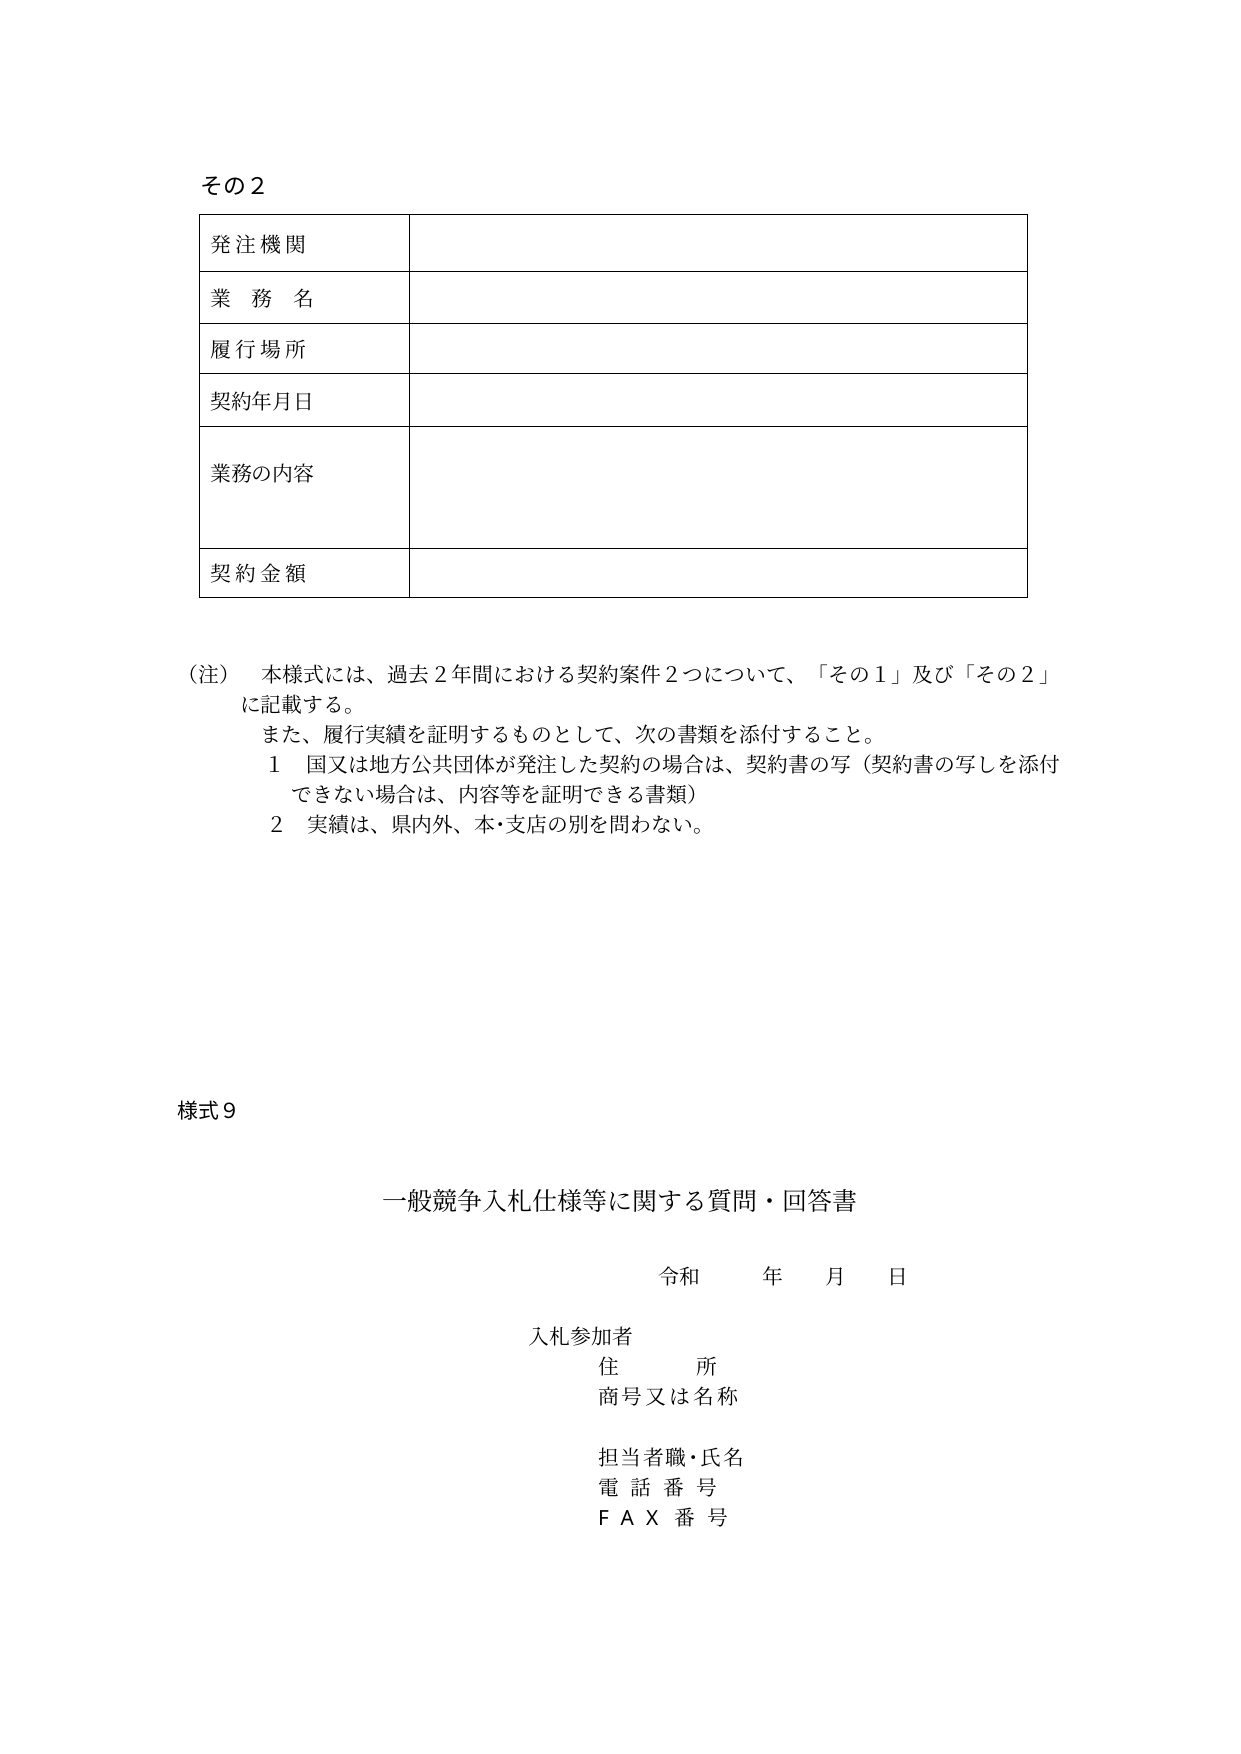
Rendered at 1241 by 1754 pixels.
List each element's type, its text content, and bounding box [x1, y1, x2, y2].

table_header 発注機関 [200, 215, 409, 271]
text １ 国又は地方公共団体が発注した契約の場合は、契約書の写（契約書の写しを添付できない場合は、内容等を証明できる書類） [264, 748, 1063, 809]
text 入札参加者 [529, 1320, 1063, 1351]
table_cell 契約金額 [200, 549, 409, 597]
text ２ 実績は、県内外、本･支店の別を問わない。 [266, 809, 1063, 839]
text 令和 年 月 日 [177, 1260, 1063, 1290]
text 様式９ [177, 1079, 1063, 1140]
text 電話番号 [598, 1471, 1063, 1501]
text 商号又は名称 [598, 1381, 1063, 1411]
table_cell 契約年月日 [200, 374, 409, 426]
table_cell [410, 427, 1027, 548]
table_cell [410, 324, 1027, 373]
text 担当者職･氏名 [598, 1441, 1063, 1471]
table_cell [410, 374, 1027, 426]
table_cell [410, 272, 1027, 323]
table_cell 履行場所 [200, 324, 409, 373]
table_cell [410, 549, 1027, 597]
text FAX番号 [598, 1501, 1063, 1531]
text また、履行実績を証明するものとして、次の書類を添付すること。 [177, 718, 1063, 748]
table_cell 業務の内容 [200, 427, 409, 548]
text 住 所 [598, 1351, 1063, 1381]
text （注） 本様式には、過去２年間における契約案件２つについて、「その１」及び「その２」に記載する。 [177, 658, 1063, 718]
table_cell 業 務 名 [200, 272, 409, 323]
table_header [410, 215, 1027, 271]
text 一般競争入札仕様等に関する質問・回答書 [177, 1170, 1063, 1230]
text その２ [177, 154, 1063, 214]
